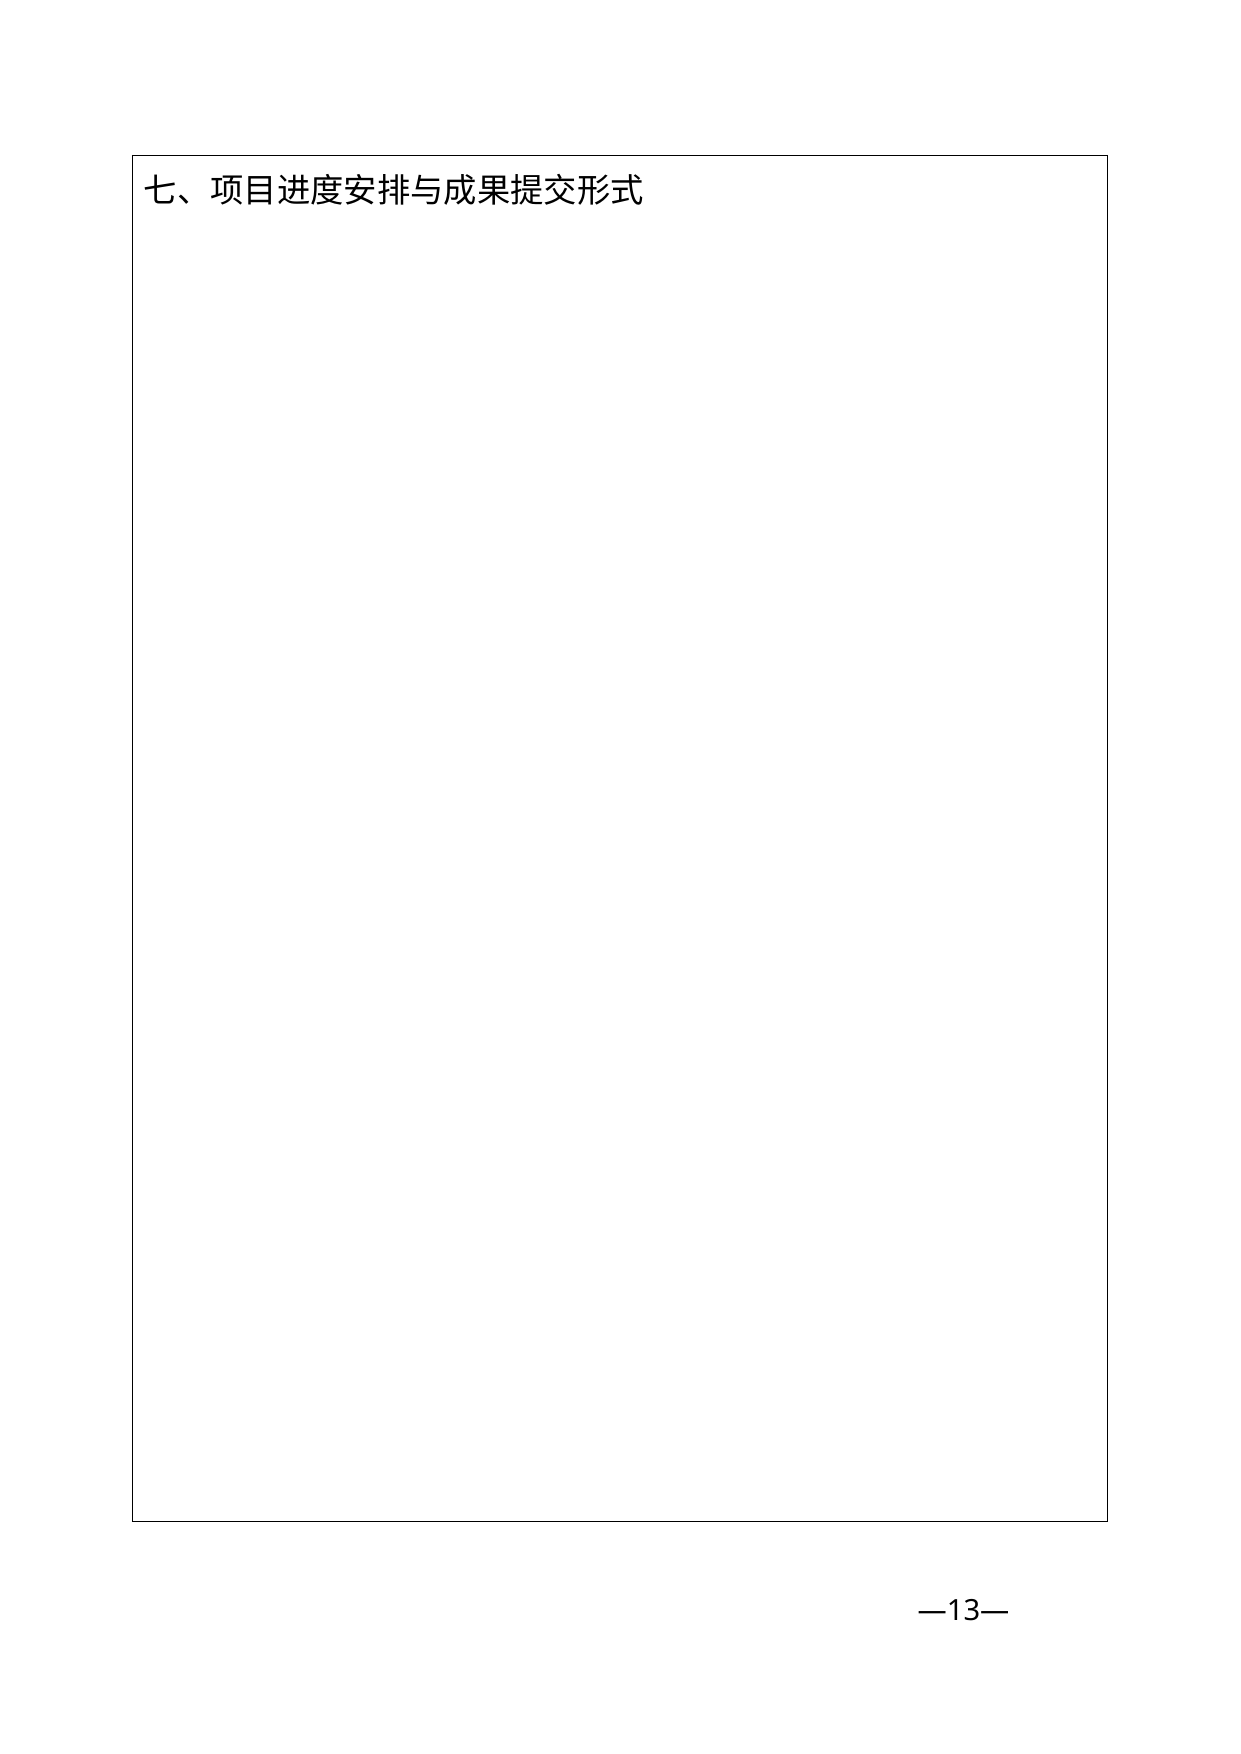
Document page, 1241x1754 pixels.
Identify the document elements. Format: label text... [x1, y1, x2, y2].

table_cell 七、项目进度安排与成果提交形式 [133, 156, 1107, 1521]
